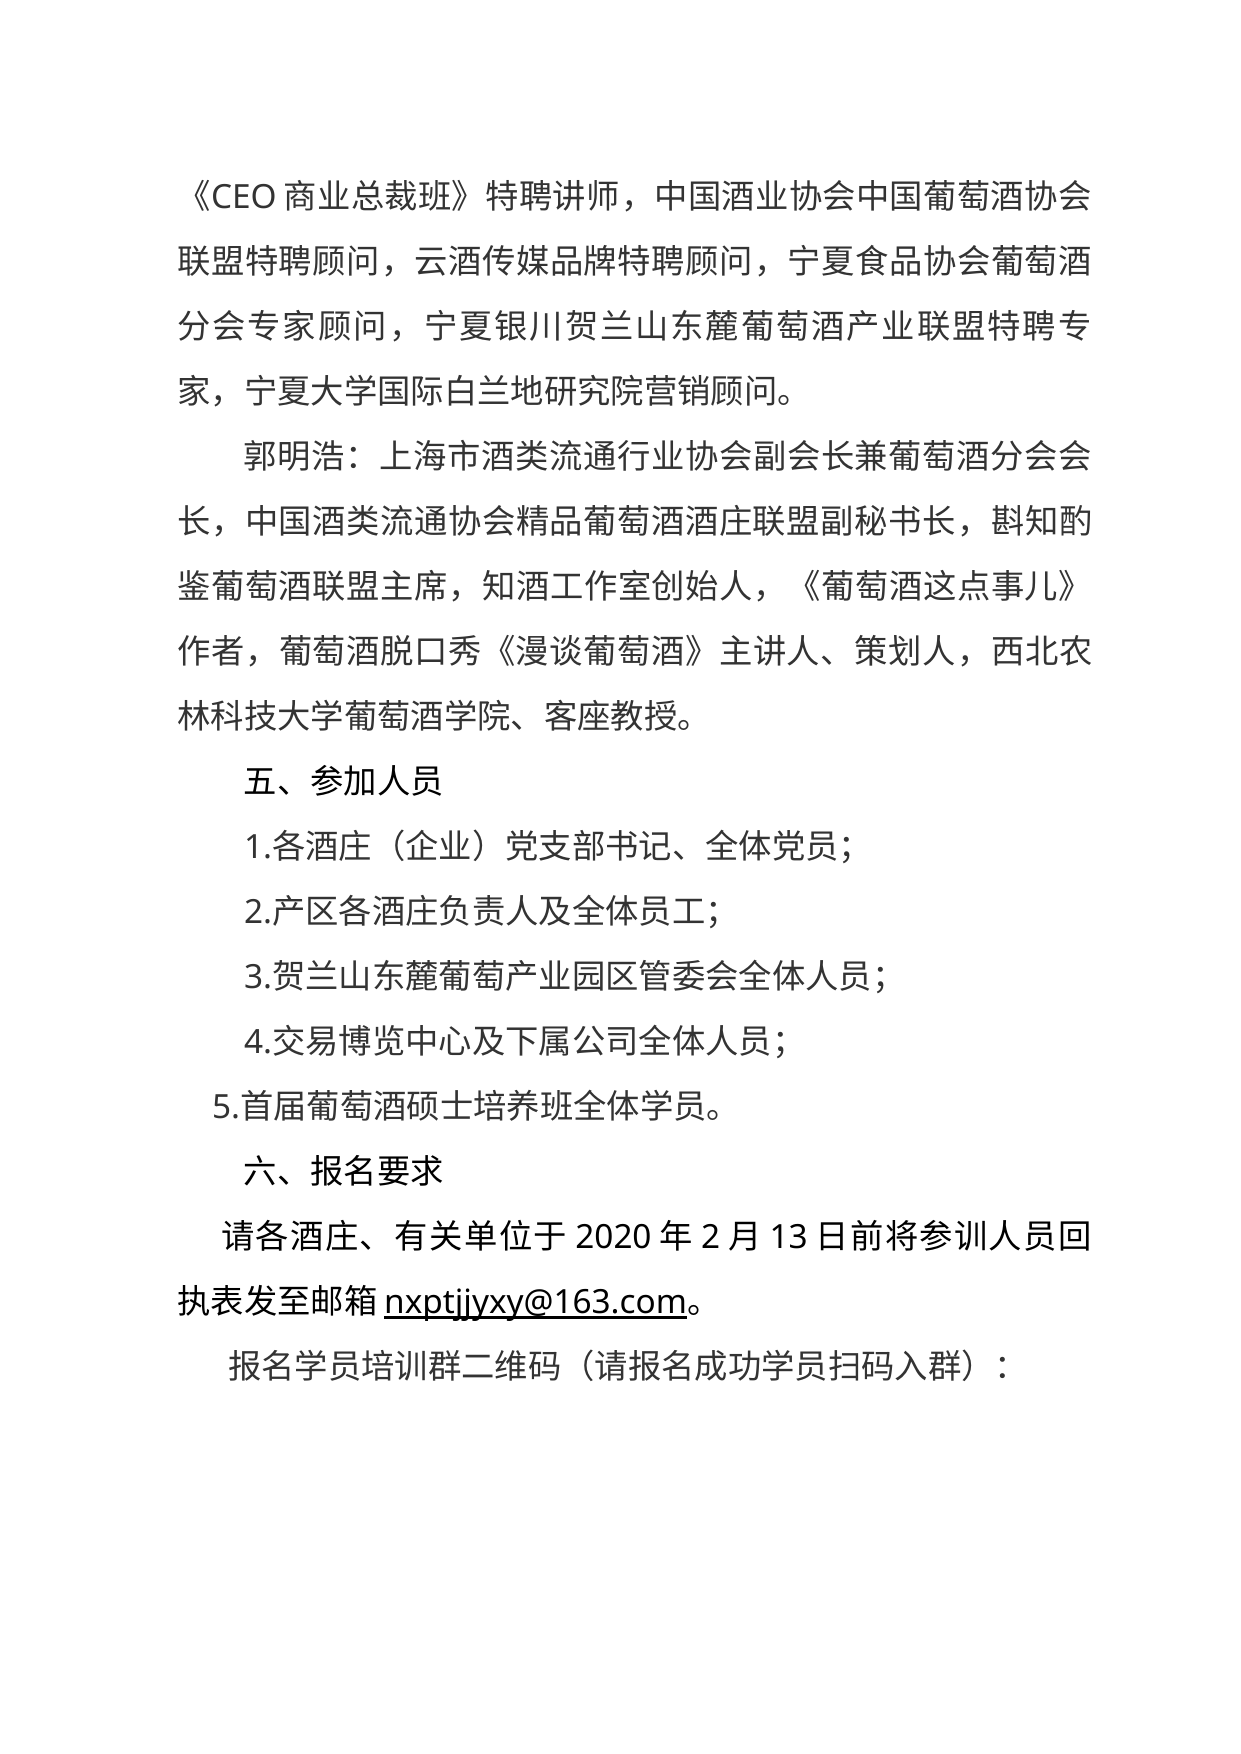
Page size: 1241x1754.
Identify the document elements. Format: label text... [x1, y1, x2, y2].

text 2.产区各酒庄负责人及全体员工； [177, 877, 1093, 942]
text 报名学员培训群二维码（请报名成功学员扫码入群）： [177, 1332, 1093, 1397]
text 5.首届葡萄酒硕士培养班全体学员。 [177, 1072, 1093, 1137]
text 3.贺兰山东麓葡萄产业园区管委会全体人员； [177, 942, 1093, 1007]
text 4.交易博览中心及下属公司全体人员； [177, 1007, 1093, 1072]
text 请各酒庄、有关单位于2020年2月13日前将参训人员回执表发至邮箱nxptjjyxy@163.com。 [177, 1202, 1093, 1332]
text 郭明浩：上海市酒类流通行业协会副会长兼葡萄酒分会会长，中国酒类流通协会精品葡萄酒酒庄联盟副秘书长，斟知酌鉴葡萄酒联盟主席，知酒工作室创始人，《葡萄酒这点事儿》作者，葡萄酒脱口秀《漫谈葡萄酒》主讲人、策划人，西北农林科技大学葡萄酒学院、客座教授。 [177, 422, 1093, 747]
text 五、参加人员 [177, 747, 1093, 812]
text 六、报名要求 [177, 1137, 1093, 1202]
text 1.各酒庄（企业）党支部书记、全体党员； [177, 812, 1093, 877]
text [177, 162, 1093, 422]
